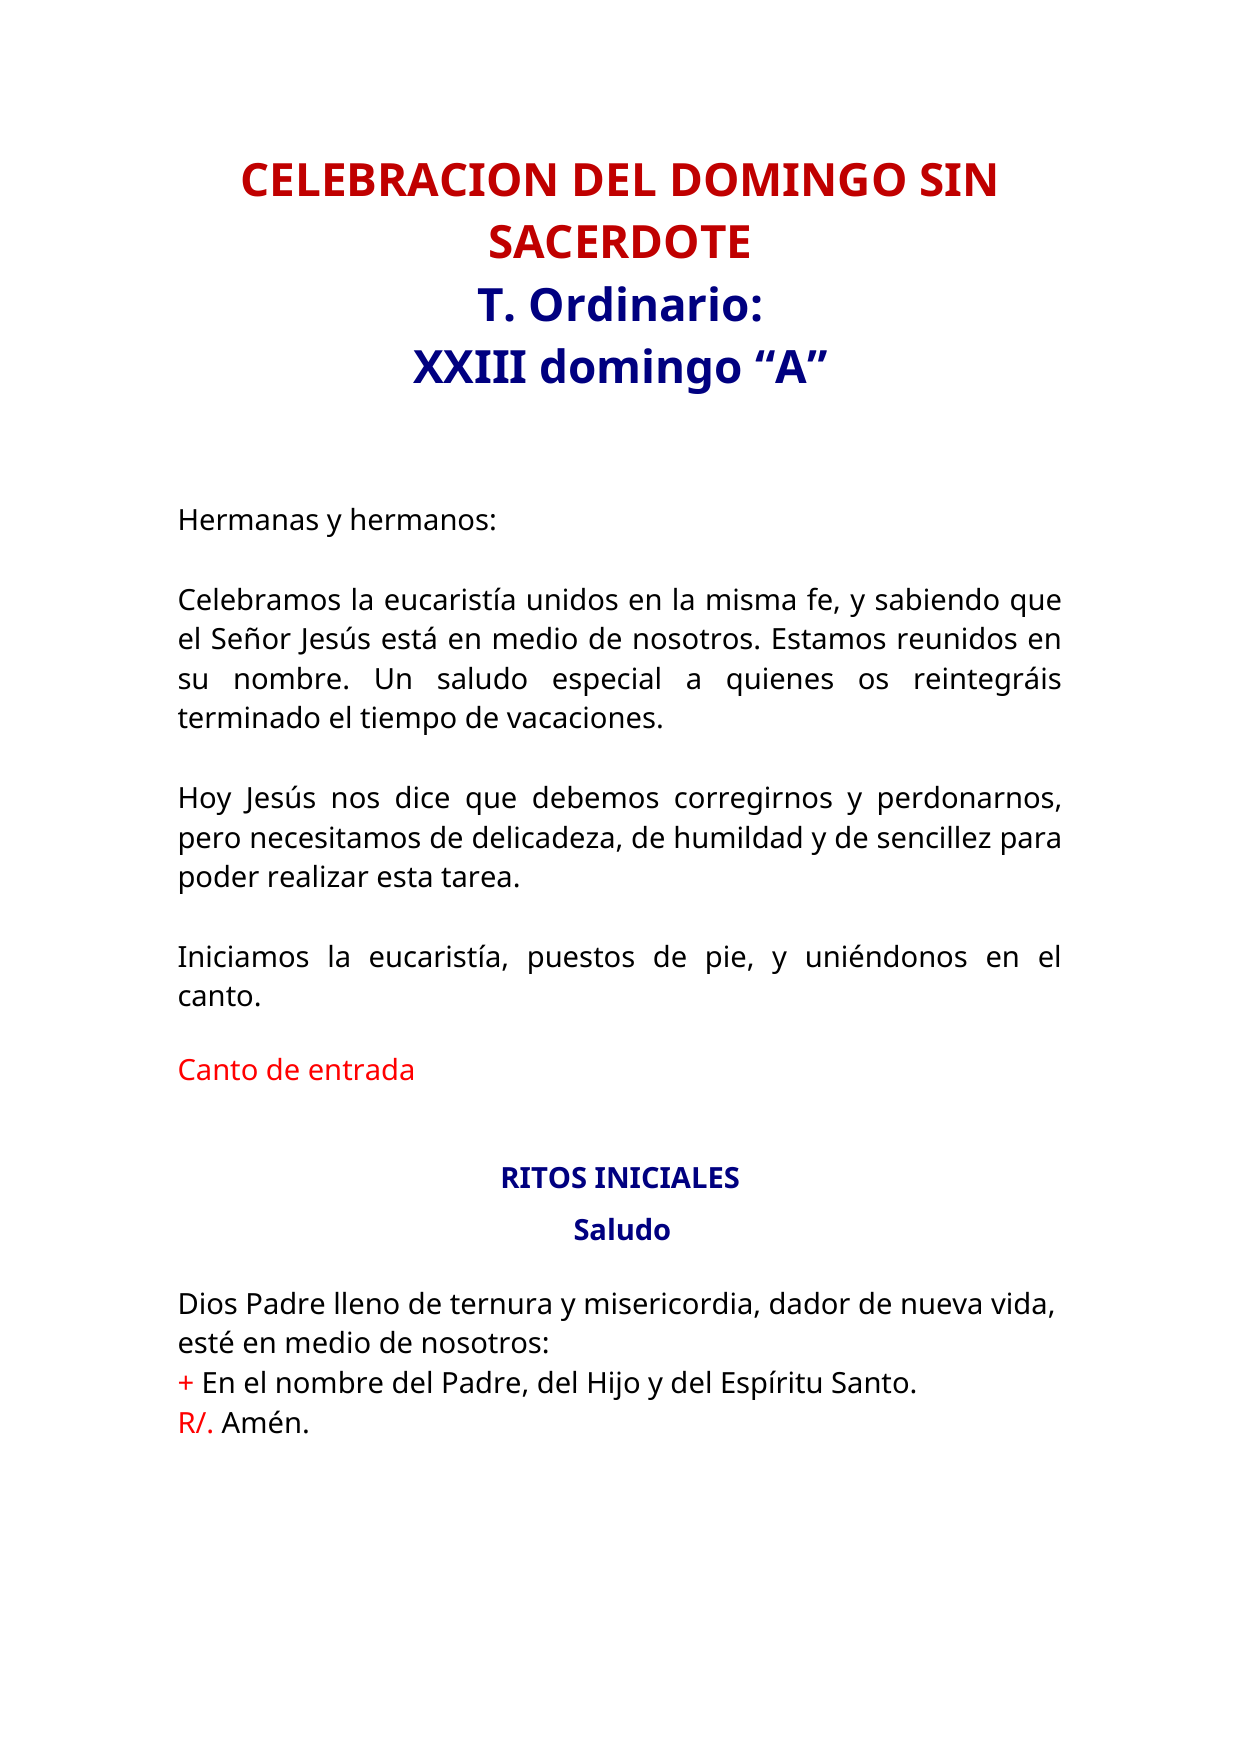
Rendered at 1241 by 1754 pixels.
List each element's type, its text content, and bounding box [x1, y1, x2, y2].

text + En el nombre del Padre, del Hijo y del Espíritu Santo. [177, 1362, 1063, 1402]
text esté en medio de nosotros: [177, 1323, 1063, 1362]
text CELEBRACION DEL DOMINGO SIN SACERDOTE [177, 148, 1063, 272]
text Dios Padre lleno de ternura y misericordia, dador de nueva vida, [177, 1283, 1063, 1323]
text Hermanas y hermanos: [177, 499, 1063, 539]
text RITOS INICIALES [177, 1157, 1063, 1197]
text Iniciamos la eucaristía, puestos de pie, y uniéndonos en el canto. [177, 936, 1063, 1015]
text Canto de entrada [177, 1049, 1063, 1089]
text Hoy Jesús nos dice que debemos corregirnos y perdonarnos, pero necesitamos de delicadeza, de humildad y de sencillez para poder realizar esta tarea. [177, 777, 1063, 896]
text T. Ordinario: [177, 272, 1063, 335]
text Saludo [181, 1209, 1063, 1249]
text XXIII domingo “A” [177, 335, 1063, 397]
text R/. Amén. [177, 1402, 1063, 1442]
text Celebramos la eucaristía unidos en la misma fe, y sabiendo que el Señor Jesús está en medio de nosotros. Estamos reunidos en su nombre. Un saludo especial a quienes os reintegráis terminado el tiempo de vacaciones. [177, 579, 1063, 737]
